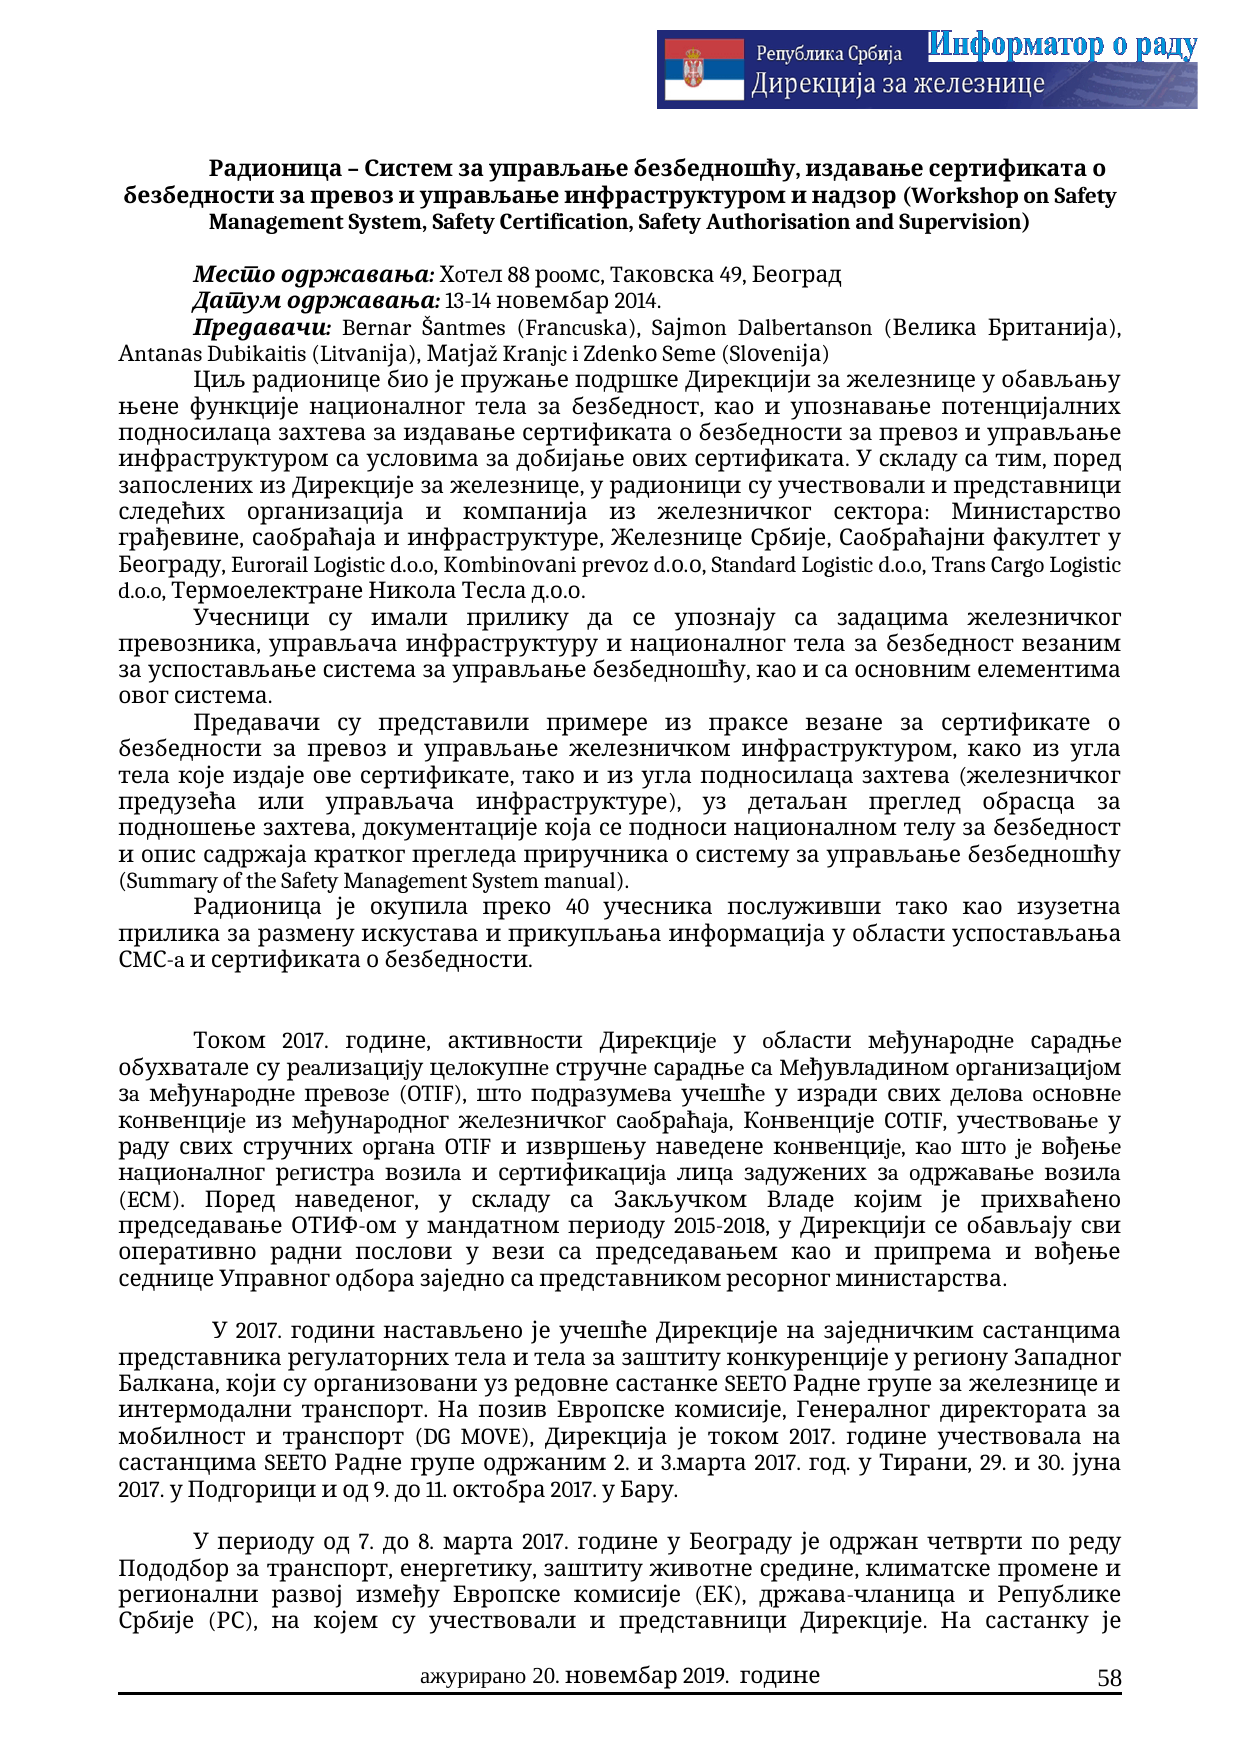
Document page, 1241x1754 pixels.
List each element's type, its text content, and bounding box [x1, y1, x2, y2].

picture [657, 30, 1198, 109]
text Предавачи су представили примере из праксе везане за сертификате о безбедности за превоз и управљање железничком инфраструктуром, како из угла тела које издаје ове сертификате, тако и из угла подносилаца захтева (железничког предузећа или управљача инфраструктуре), уз детаљан преглед обрасца за подношење захтева, документације која се подноси националном телу за безбедност и опис садржаја кратког прегледа приручника о систему за управљање безбедношћу (Summary of the Safety Management System manual). [118, 710, 1122, 894]
text Учесници су имали прилику да се упознају са задацима железничког превозника, управљача инфраструктуру и националног тела за безбедност везаним за успостављање система за управљање безбедношћу, као и са основним елементима овог система. [118, 604, 1122, 710]
text Током 2017. године, активнoсти Дирeкциje у oблaсти мeђунaрoднe сaрaдњe обухватале су рeaлизaциjу цeлoкупнe стручнe сaрaдњe сa Meђувлaдинoм oргaнизaциjoм зa мeђунaрoднe прeвoзe (OTIF), штo пoдрaзумeвa учeшћe у изрaди свих дeлoвa oснoвнe кoнвeнциje из мeђунaрoднoг жeлeзничкoг сaoбрaћaja, Кoнвeнциjе COTIF, учeствoвaњe у рaду свих стручних oргaнa OTIF и извршeњу наведене кoнвeнциje, кao штo je вoђeњe нaциoнaлнoг рeгистрa вoзилa и сeртификaциja лицa зaдужeних зa oдржaвaњe вoзилa (ECM). Поред наведеног, у складу са Закључком Владе којим је прихваћено председавање ОТИФ-ом у мандатном периоду 2015-2018, у Дирекцији се обављају сви оперативно радни послови у вези са председавањем као и припрема и вођење седнице Управног одбора заједно са представником ресорног министарства. [118, 1028, 1122, 1292]
text Место одржавања: Хoтeл 88 рooмс, Tаковска 49, Београд [118, 262, 1122, 288]
text Радионица је окупила преко 40 учесника послуживши тако као изузетна прилика за размену искустава и прикупљања информација у области успостављања СMС-a и сертификата о безбедности. [118, 894, 1122, 973]
text Радионица – Систем за управљање безбедношћу, издавање сертификата о безбедности за превоз и управљање инфраструктуром и надзор (Workshop on Safety Management System, Safety Certification, Safety Authorisation and Supervision) [118, 156, 1122, 235]
picture [937, 30, 943, 44]
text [118, 1529, 1122, 1634]
text Датум одржавања: 13-14 новембар 2014. [118, 288, 1122, 314]
text У 2017. години настављено је учешће Дирекције на заједничким састанцима представника регулаторних тела и тела за заштиту конкуренције у региону Западног Балкана, који су организовани уз редовне састанке SEETO Радне групе за железнице и интермодални транспорт. На позив Европске комисије, Генералног директората за мобилност и транспорт (DG MOVE), Дирекција је током 2017. године учествовала на састанцима SEETO Радне групе одржаним 2. и 3.марта 2017. год. у Тирани, 29. и 30. јуна 2017. у Подгорици и од 9. до 11. октобра 2017. у Бару. [118, 1318, 1122, 1503]
text Предавачи: Bеrnаr Šаntmеs (Frаncuskа), Sајmоn Dаlbеrtаnsоn (Велика Британија), Аntаnаs Dubikаitis (Litvаniја), Маtјаž Krаnjc i Zdеnkо Sеmе (Slоvеniја) [118, 314, 1122, 367]
text Циљ радионице био је пружање подршке Дирекцији за железнице у обављању њене функције националног тела за безбедност, као и упознавање потенцијалних подносилаца захтева за издавање сертификата о безбедности за превоз и управљање инфраструктуром са условима за добијање ових сертификата. У складу са тим, поред запослених из Дирекције за железнице, у радионици су учествовали и представници следећих организација и компанија из железничког сектора: Министарство грађевине, саобраћаја и инфраструктуре, Железнице Србије, Саобраћајни факултет у Београду, Eurorail Logistic d.o.o, Kоmbinоvаni prеvоz d.о.о, Standard Logistic d.o.o, Trans Cargo Logistic d.o.o, Термоелектране Никола Тесла д.о.о. [118, 367, 1122, 604]
